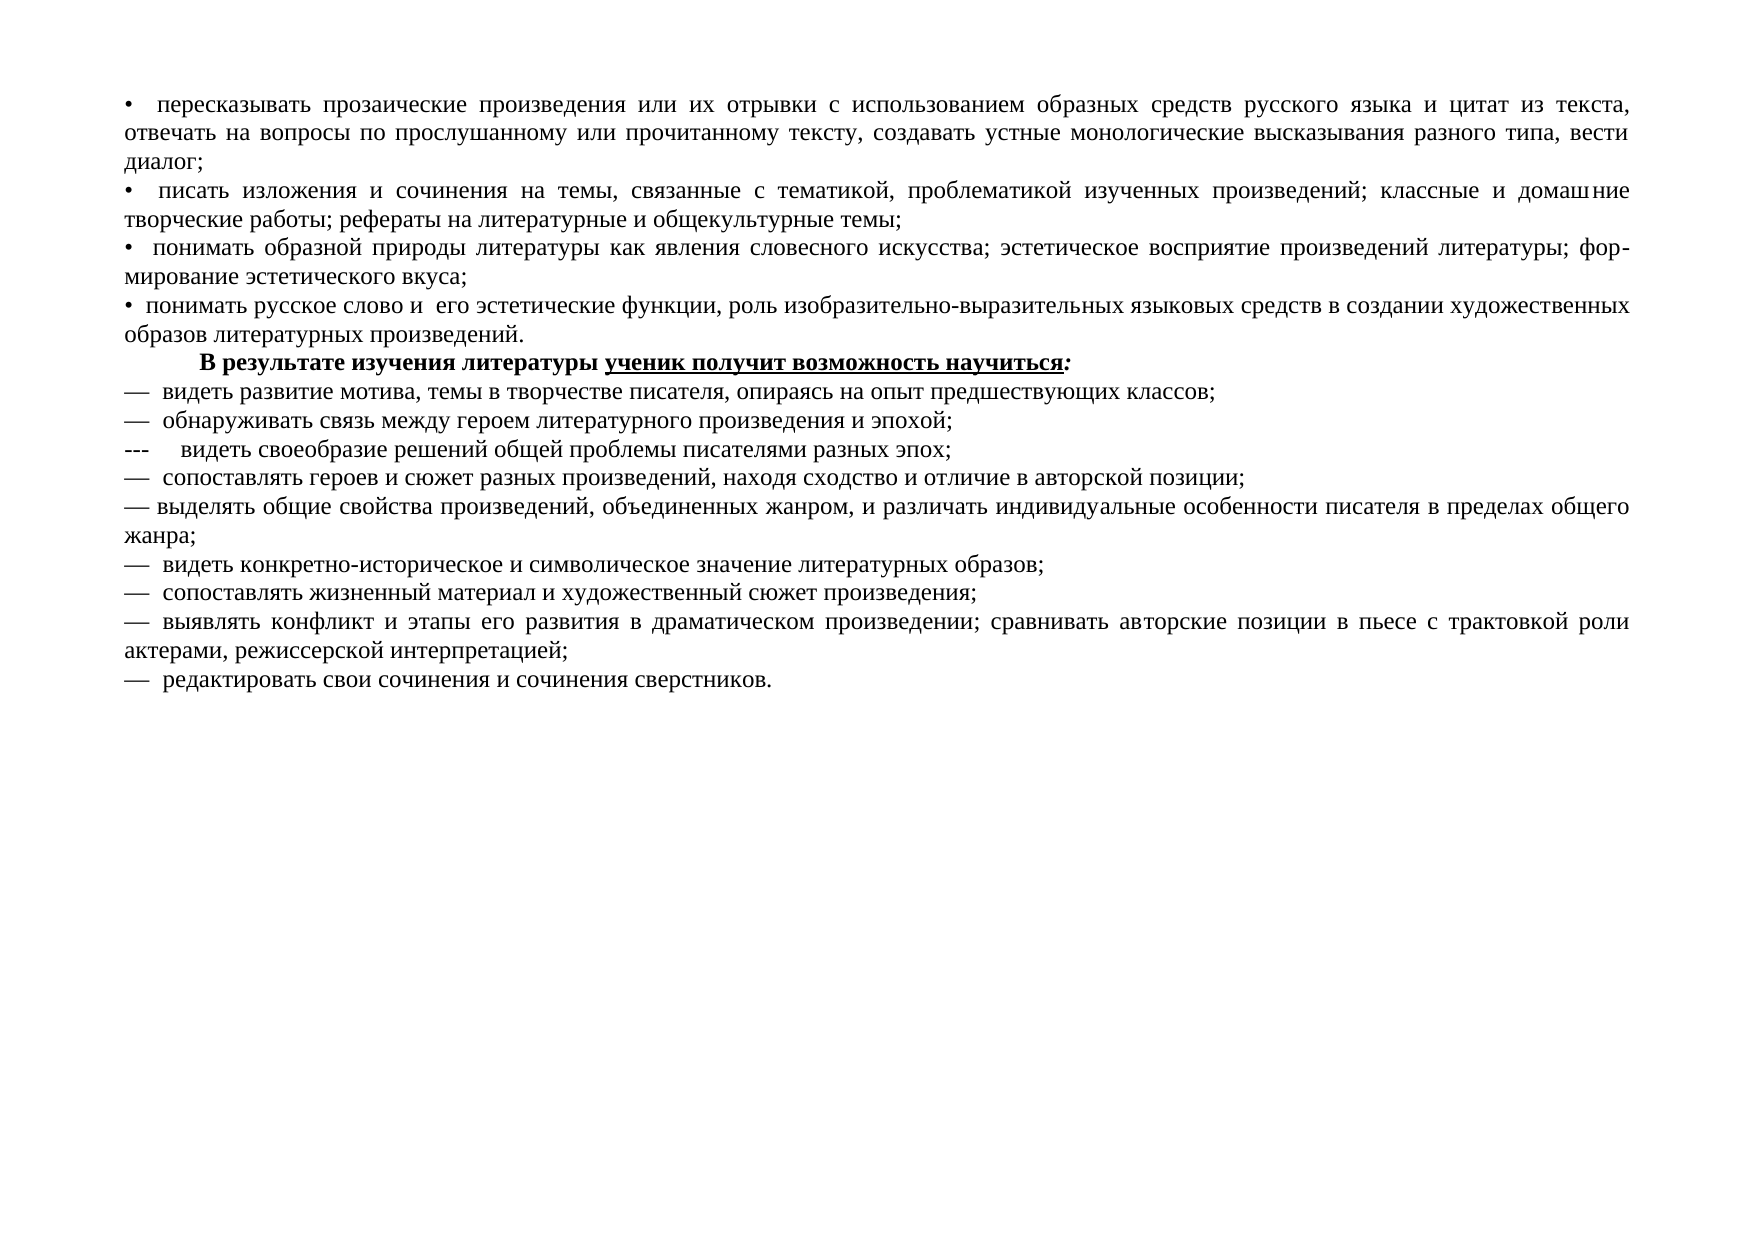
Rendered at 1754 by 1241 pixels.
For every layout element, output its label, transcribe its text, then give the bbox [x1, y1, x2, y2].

text --- видеть своеобразие решений общей проблемы писателями разных эпох; [124, 434, 1630, 462]
text • писать изложения и сочинения на темы, связанные с тематикой, проблематикой изученных произведений; классные и домашние творческие работы; рефераты на литературные и общекультурные темы; [124, 175, 1630, 232]
text — выделять общие свойства произведений, объединенных жанром, и различать индивидуальные особенности писателя в пределах общего жанра; [124, 491, 1630, 549]
text • понимать образной природы литературы как явления словесного искусства; эстетическое восприятие произведений литературы; формирование эстетического вкуса; [124, 232, 1630, 290]
list сопоставлять жизненный материал и художественный сюжет произведения; [124, 577, 1630, 606]
text • понимать русское слово и его эстетические функции, роль изобразительно-выразительных языковых средств в создании художественных образов литературных произведений. [124, 290, 1630, 347]
list выявлять конфликт и этапы его развития в драматическом произведении; сравнивать авторские позиции в пьесе с трактовкой роли актерами, режиссерской интерпретацией; [124, 606, 1630, 664]
list обнаруживать связь между героем литературного произведения и эпохой; [124, 405, 1630, 434]
list редактировать свои сочинения и сочинения сверстников. [124, 664, 1630, 692]
list сопоставлять героев и сюжет разных произведений, находя сходство и отличие в авторской позиции; [124, 462, 1630, 491]
text В результате изучения литературы ученик получит возможность научиться: [124, 347, 1630, 376]
list видеть конкретно-историческое и символическое значение литературных образов; [124, 549, 1630, 577]
text • пересказывать прозаические произведения или их отрывки с использованием образных средств русского языка и цитат из текста, отвечать на вопросы по прослушанному или прочитанному тексту, создавать устные монологические высказывания разного типа, вести диалог; [124, 89, 1630, 175]
list видеть развитие мотива, темы в творчестве писателя, опираясь на опыт предшествующих классов; [124, 376, 1630, 405]
